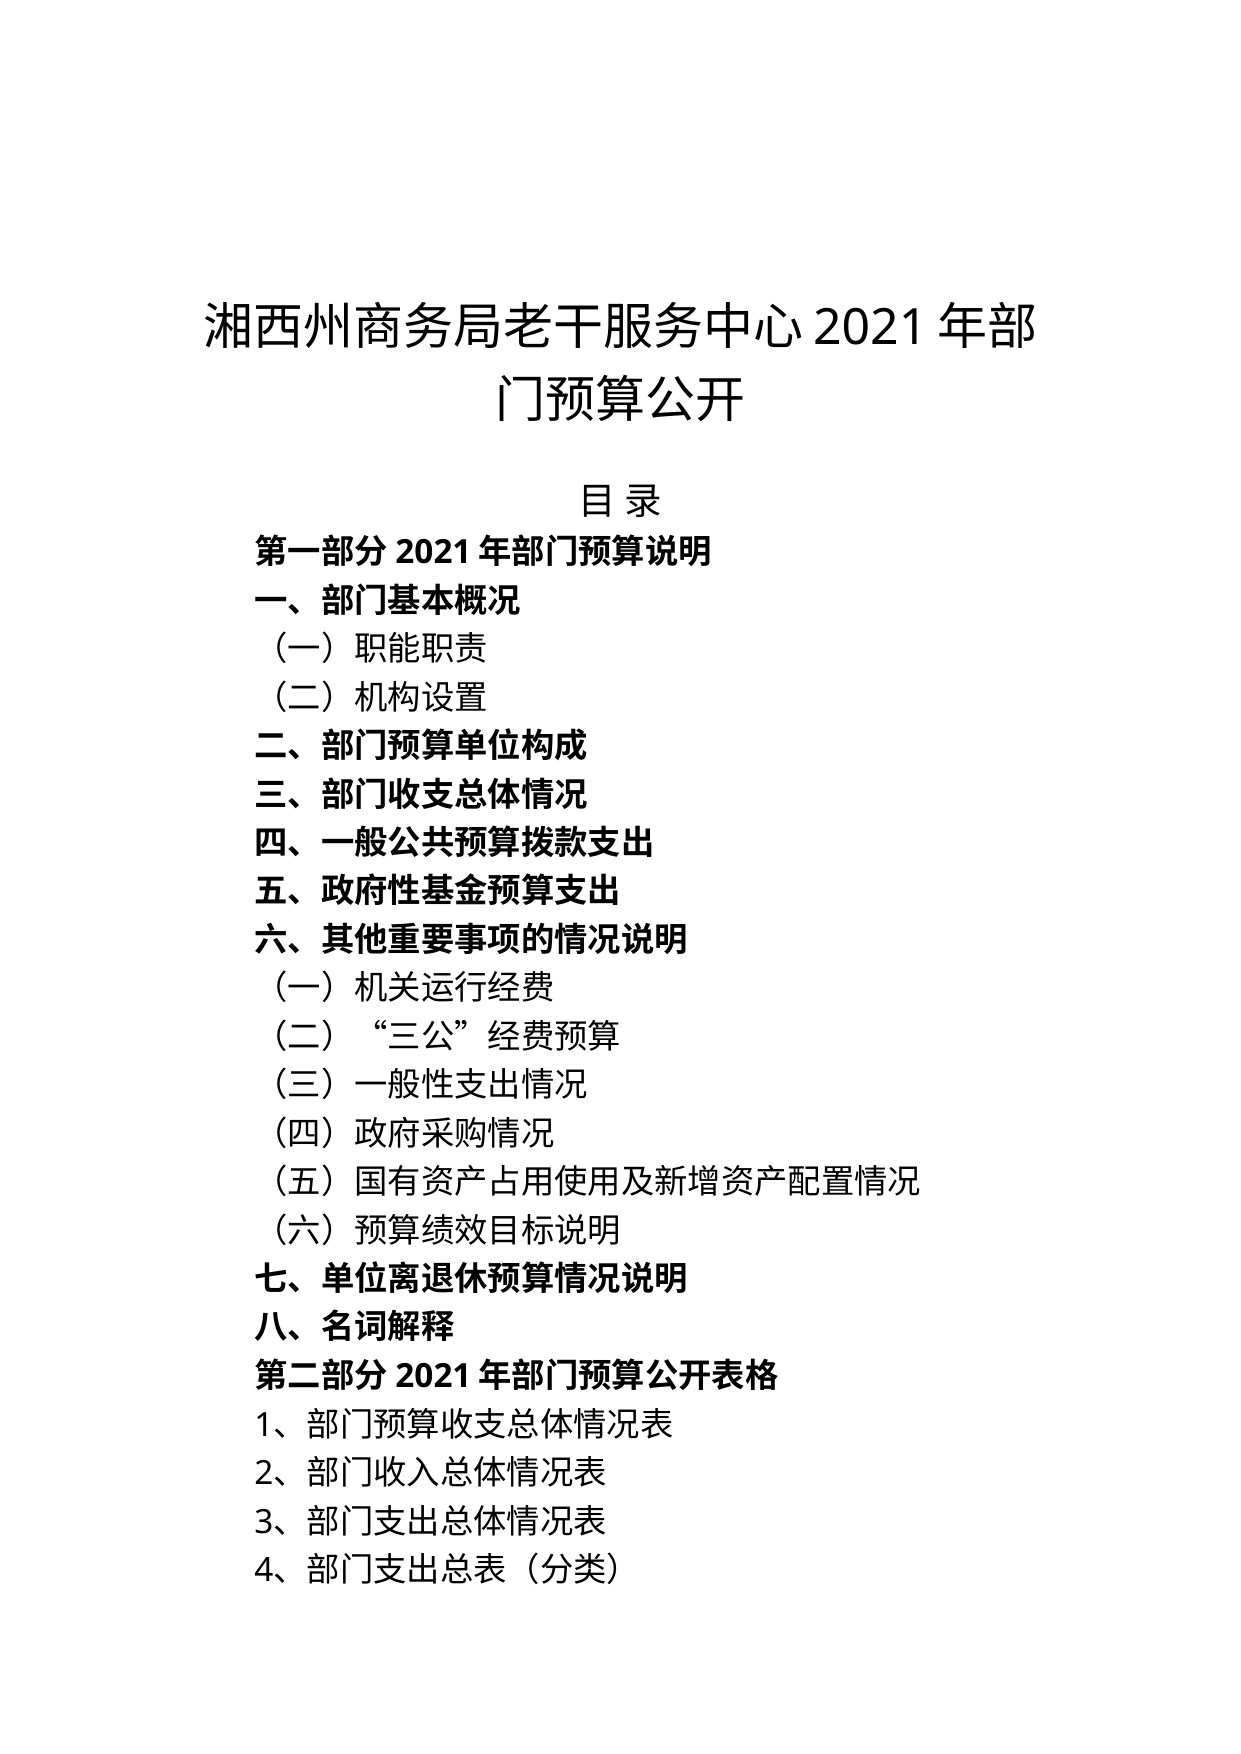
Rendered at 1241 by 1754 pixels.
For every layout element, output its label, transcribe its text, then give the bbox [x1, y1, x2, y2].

text 六、其他重要事项的情况说明 [187, 913, 1053, 961]
text 一、部门基本概况 [187, 574, 1053, 622]
text 第二部分 2021年部门预算公开表格 [187, 1349, 1053, 1397]
text （六）预算绩效目标说明 [187, 1203, 1053, 1252]
text （五）国有资产占用使用及新增资产配置情况 [187, 1155, 1053, 1203]
text 七、单位离退休预算情况说明 [187, 1252, 1053, 1300]
text （一）职能职责 [187, 622, 1053, 670]
text （二）机构设置 [187, 671, 1053, 719]
text 三、部门收支总体情况 [187, 767, 1053, 816]
text （二）“三公”经费预算 [187, 1009, 1053, 1058]
text 目 录 [187, 471, 1053, 525]
text 五、政府性基金预算支出 [187, 864, 1053, 912]
text 四、一般公共预算拨款支出 [187, 816, 1053, 864]
text 3、部门支出总体情况表 [187, 1494, 1053, 1543]
text 2、部门收入总体情况表 [187, 1446, 1053, 1494]
text 二、部门预算单位构成 [187, 719, 1053, 767]
text 湘西州商务局老干服务中心2021年部门预算公开 [187, 287, 1053, 432]
text 第一部分 2021年部门预算说明 [187, 525, 1053, 573]
text （三）一般性支出情况 [187, 1058, 1053, 1106]
text 1、部门预算收支总体情况表 [187, 1397, 1053, 1446]
text （四）政府采购情况 [187, 1106, 1053, 1155]
text 4、部门支出总表（分类） [187, 1543, 1053, 1592]
text （一）机关运行经费 [187, 961, 1053, 1009]
text 八、名词解释 [187, 1300, 1053, 1348]
